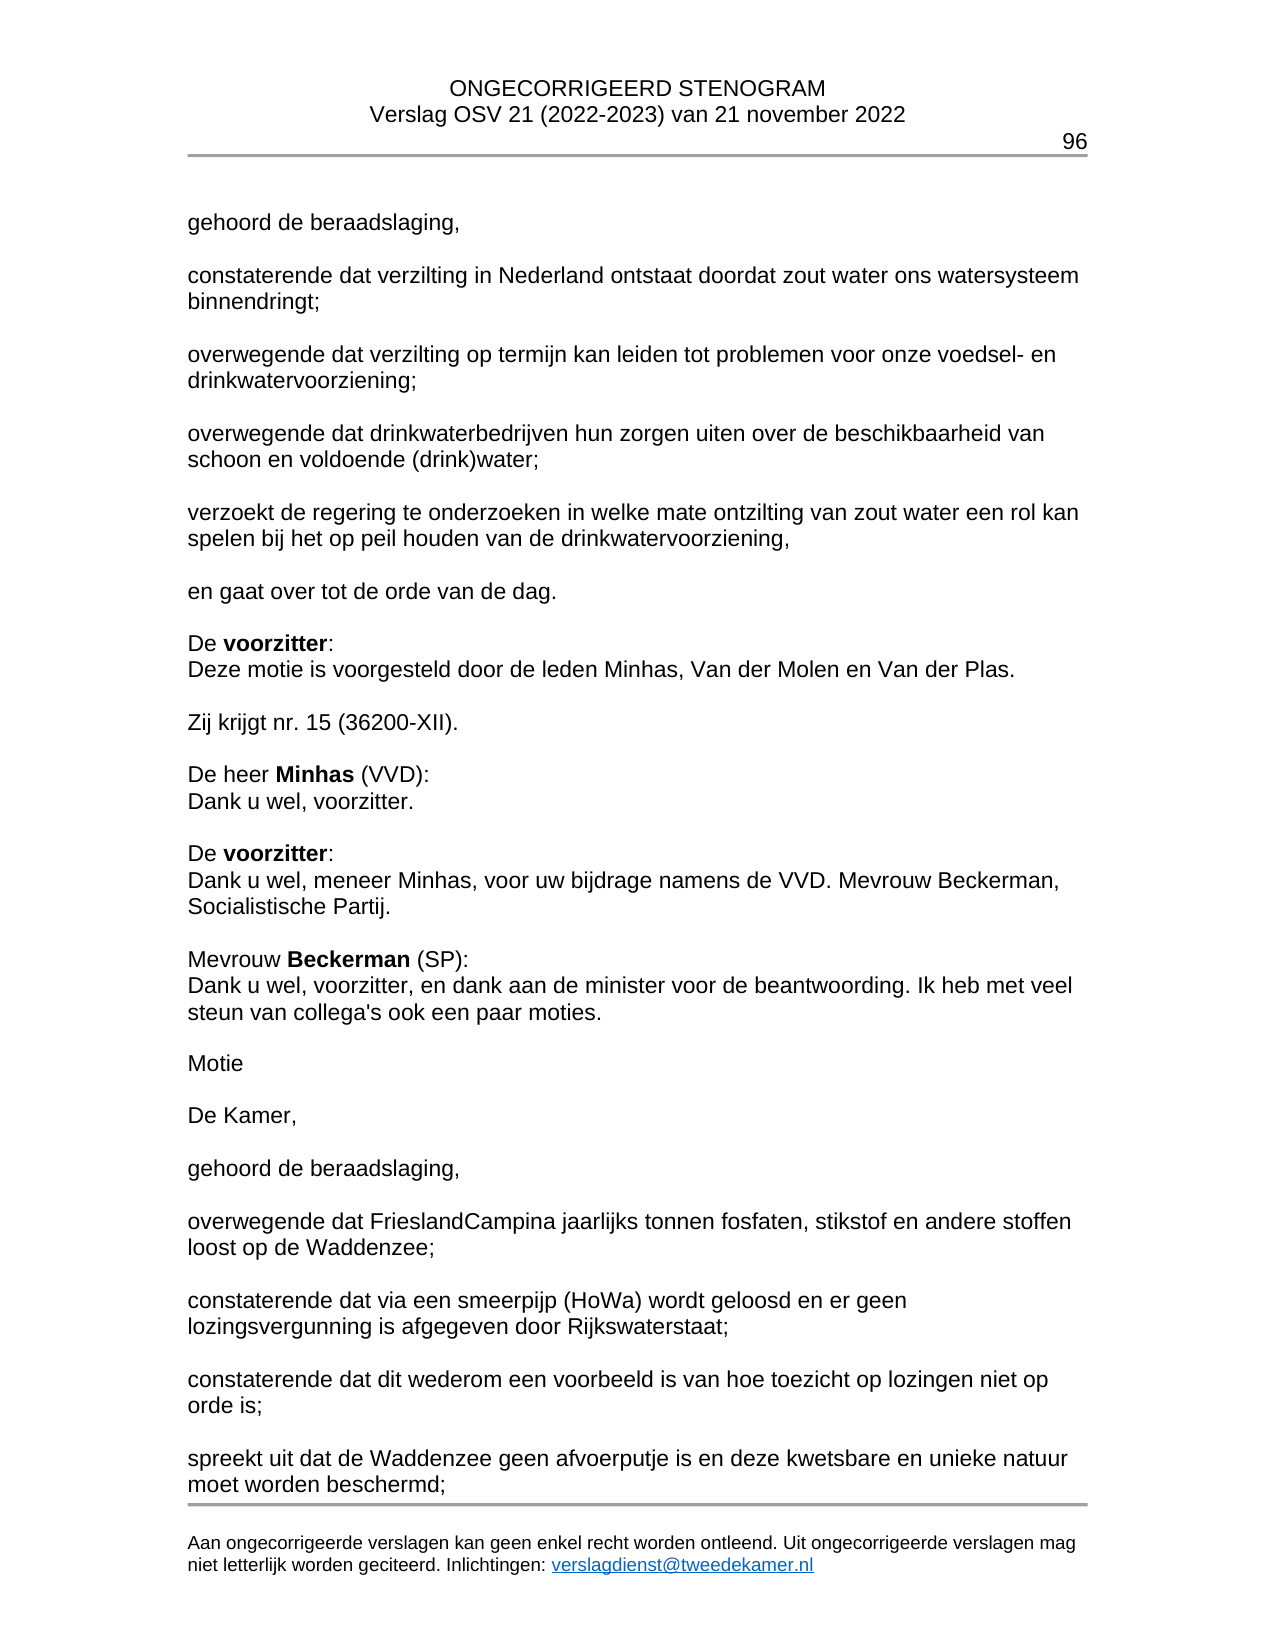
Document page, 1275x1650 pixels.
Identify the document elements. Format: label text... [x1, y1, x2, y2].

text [187, 1050, 1087, 1498]
text De voorzitter: Deze motie is voorgesteld door de leden Minhas, Van der Molen en Van der Plas. Zij krijgt nr. 15 (36200-XII). De heer Minhas (VVD): Dank u wel, voorzitter. De voorzitter: Dank u wel, meneer Minhas, voor uw bijdrage namens de VVD. Mevrouw Beckerman, Socialistische Partij. Mevrouw Beckerman (SP): Dank u wel, voorzitter, en dank aan de minister voor de beantwoording. Ik heb met veel steun van collega's ook een paar moties. [187, 629, 1087, 1025]
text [187, 183, 1087, 604]
